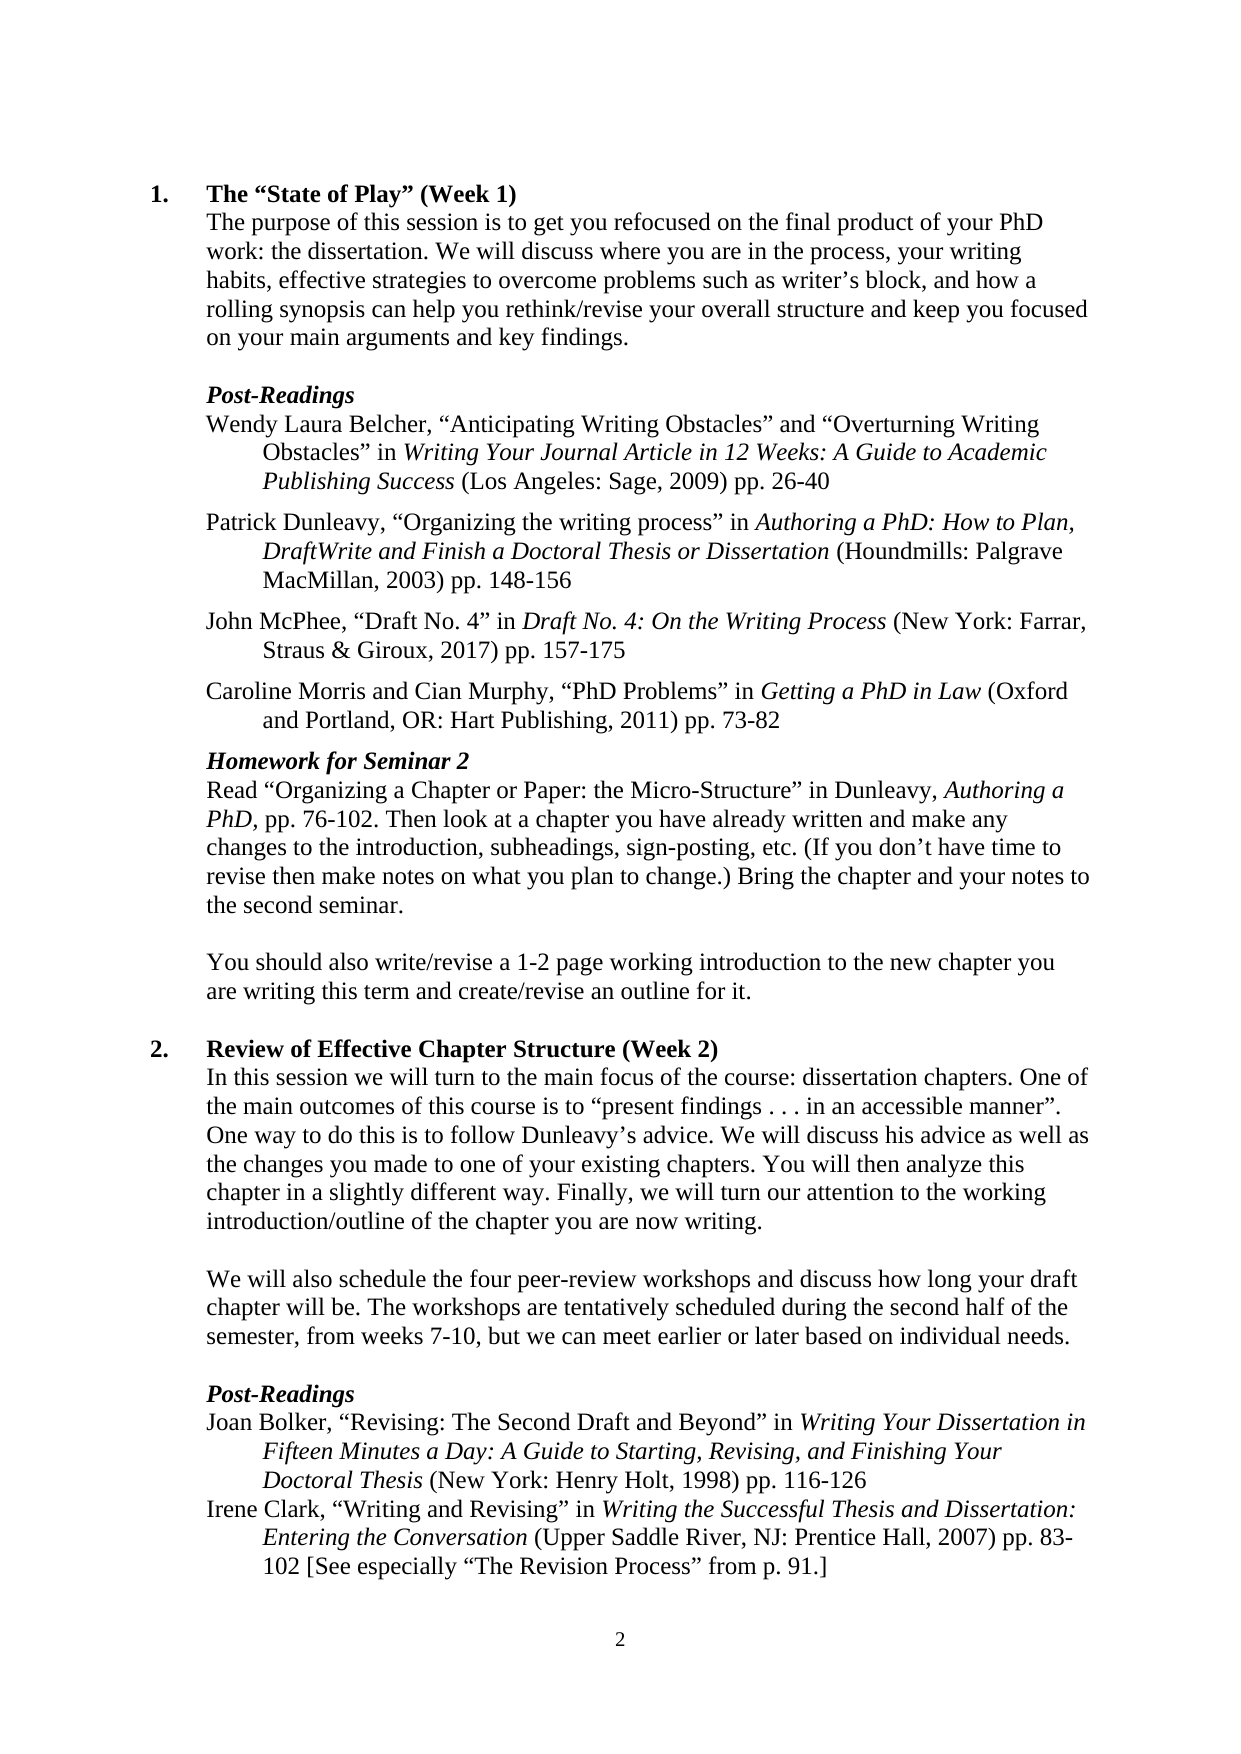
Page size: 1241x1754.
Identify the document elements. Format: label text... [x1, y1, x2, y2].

text Wendy Laura Belcher, “Anticipating Writing Obstacles” and “Overturning Writing Obstacles” in Writing Your Journal Article in 12 Weeks: A Guide to Academic Publishing Success (Los Angeles: Sage, 2009) pp. 26-40 [206, 409, 1090, 495]
text 2. Review of Effective Chapter Structure (Week 2) [150, 1034, 1090, 1062]
text You should also write/revise a 1-2 page working introduction to the new chapter you are writing this term and create/revise an outline for it. [206, 947, 1090, 1005]
text John McPhee, “Draft No. 4” in Draft No. 4: On the Writing Process (New York: Farrar, Straus & Giroux, 2017) pp. 157-175 [206, 606, 1090, 664]
text We will also schedule the four peer-review workshops and discuss how long your draft chapter will be. The workshops are tentatively scheduled during the second half of the semester, from weeks 7-10, but we can meet earlier or later based on individual needs. [206, 1264, 1090, 1350]
text Joan Bolker, “Revising: The Second Draft and Beyond” in Writing Your Dissertation in Fifteen Minutes a Day: A Guide to Starting, Revising, and Finishing Your Doctoral Thesis (New York: Henry Holt, 1998) pp. 116-126 [206, 1407, 1090, 1494]
text Post-Readings [150, 380, 1090, 409]
text 1. The “State of Play” (Week 1) [150, 179, 1090, 207]
text Patrick Dunleavy, “Organizing the writing process” in Authoring a PhD: How to Plan, DraftWrite and Finish a Doctoral Thesis or Dissertation (Houndmills: Palgrave MacMillan, 2003) pp. 148-156 [206, 507, 1090, 594]
text Post-Readings [150, 1379, 1090, 1407]
text Caroline Morris and Cian Murphy, “PhD Problems” in Getting a PhD in Law (Oxford and Portland, OR: Hart Publishing, 2011) pp. 73-82 [206, 676, 1090, 734]
text Irene Clark, “Writing and Revising” in Writing the Successful Thesis and Dissertation: Entering the Conversation (Upper Saddle River, NJ: Prentice Hall, 2007) pp. 83-102 [See especially “The Revision Process” from p. 91.] [206, 1494, 1090, 1580]
text The purpose of this session is to get you refocused on the final product of your PhD work: the dissertation. We will discuss where you are in the process, your writing habits, effective strategies to overcome problems such as writer’s block, and how a rolling synopsis can help you rethink/revise your overall structure and keep you focused on your main arguments and key findings. [206, 207, 1090, 351]
text In this session we will turn to the main focus of the course: dissertation chapters. One of the main outcomes of this course is to “present findings . . . in an accessible manner”. One way to do this is to follow Dunleavy’s advice. We will discuss his advice as well as the changes you made to one of your existing chapters. You will then analyze this chapter in a slightly different way. Finally, we will turn our attention to the working introduction/outline of the chapter you are now writing. [206, 1062, 1090, 1235]
text Homework for Seminar 2 [150, 746, 1090, 775]
text Read “Organizing a Chapter or Paper: the Micro-Structure” in Dunleavy, Authoring a PhD, pp. 76-102. Then look at a chapter you have already written and make any changes to the introduction, subheadings, sign-posting, etc. (If you don’t have time to revise then make notes on what you plan to change.) Bring the chapter and your notes to the second seminar. [206, 775, 1090, 919]
